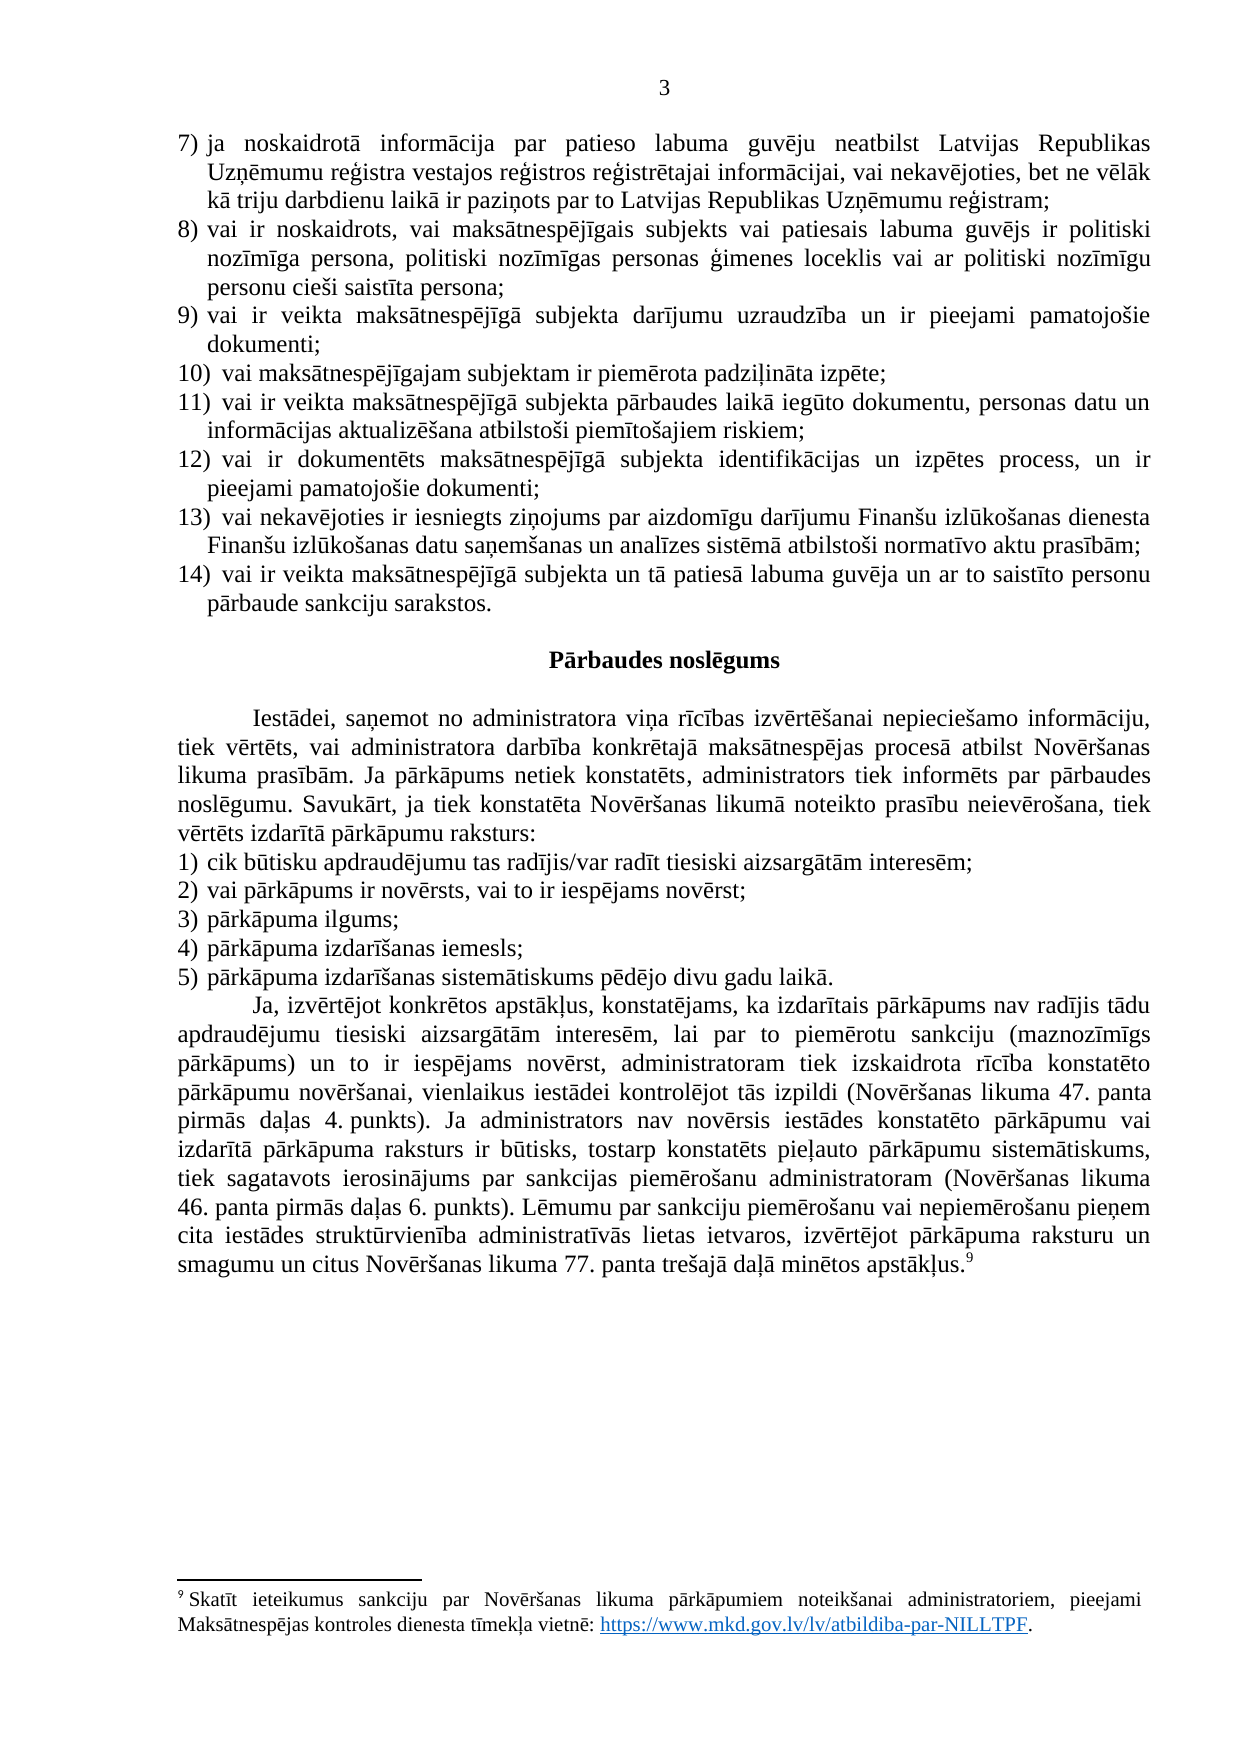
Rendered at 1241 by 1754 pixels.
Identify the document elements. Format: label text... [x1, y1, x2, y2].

list vai ir dokumentēts maksātnespējīgā subjekta identifikācijas un izpētes process, un ir pieejami pamatojošie dokumenti; [177, 444, 1152, 502]
list vai ir veikta maksātnespējīgā subjekta darījumu uzraudzība un ir pieejami pamatojošie dokumenti; [177, 301, 1152, 358]
list cik būtisku apdraudējumu tas radījis/var radīt tiesiski aizsargātām interesēm; [177, 847, 1152, 876]
list vai ir veikta maksātnespējīgā subjekta pārbaudes laikā iegūto dokumentu, personas datu un informācijas aktualizēšana atbilstoši piemītošajiem riskiem; [177, 387, 1152, 444]
list vai pārkāpums ir novērsts, vai to ir iespējams novērst; [177, 876, 1152, 904]
text Iestādei, saņemot no administratora viņa rīcības izvērtēšanai nepieciešamo informāciju, tiek vērtēts, vai administratora darbība konkrētajā maksātnespējas procesā atbilst Novēršanas likuma prasībām. Ja pārkāpums netiek konstatēts, administrators tiek informēts par pārbaudes noslēgumu. Savukārt, ja tiek konstatēta Novēršanas likumā noteikto prasību neievērošana, tiek vērtēts izdarītā pārkāpumu raksturs: [177, 703, 1152, 847]
list pārkāpuma ilgums; [177, 904, 1152, 933]
list vai nekavējoties ir iesniegts ziņojums par aizdomīgu darījumu Finanšu izlūkošanas dienesta Finanšu izlūkošanas datu saņemšanas un analīzes sistēmā atbilstoši normatīvo aktu prasībām; [177, 502, 1152, 559]
list pārkāpuma izdarīšanas iemesls; [177, 933, 1152, 962]
list vai ir noskaidrots, vai maksātnespējīgais subjekts vai patiesais labuma guvējs ir politiski nozīmīga persona, politiski nozīmīgas personas ģimenes loceklis vai ar politiski nozīmīgu personu cieši saistīta persona; [177, 214, 1152, 301]
list vai maksātnespējīgajam subjektam ir piemērota padziļināta izpēte; [177, 358, 1152, 387]
list pārkāpuma izdarīšanas sistemātiskums pēdējo divu gadu laikā. [177, 962, 1152, 991]
list ja noskaidrotā informācija par patieso labuma guvēju neatbilst Latvijas Republikas Uzņēmumu reģistra vestajos reģistros reģistrētajai informācijai, vai nekavējoties, bet ne vēlāk kā triju darbdienu laikā ir paziņots par to Latvijas Republikas Uzņēmumu reģistram; [177, 128, 1152, 214]
list vai ir veikta maksātnespējīgā subjekta un tā patiesā labuma guvēja un ar to saistīto personu pārbaude sankciju sarakstos. [177, 559, 1152, 617]
text Pārbaudes noslēgums [177, 646, 1152, 674]
text Ja, izvērtējot konkrētos apstākļus, konstatējams, ka izdarītais pārkāpums nav radījis tādu apdraudējumu tiesiski aizsargātām interesēm, lai par to piemērotu sankciju (maznozīmīgs pārkāpums) un to ir iespējams novērst, administratoram tiek izskaidrota rīcība konstatēto pārkāpumu novēršanai, vienlaikus iestādei kontrolējot tās izpildi (Novēršanas likuma 47. panta pirmās daļas 4. punkts). Ja administrators nav novērsis iestādes konstatēto pārkāpumu vai izdarītā pārkāpuma raksturs ir būtisks, tostarp konstatēts pieļauto pārkāpumu sistemātiskums, tiek sagatavots ierosinājums par sankcijas piemērošanu administratoram (Novēršanas likuma 46. panta pirmās daļas 6. punkts). Lēmumu par sankciju piemērošanu vai nepiemērošanu pieņem cita iestādes struktūrvienība administratīvās lietas ietvaros, izvērtējot pārkāpuma raksturu un smagumu un citus Novēršanas likuma 77. panta trešajā daļā minētos apstākļus. [177, 991, 1152, 1278]
